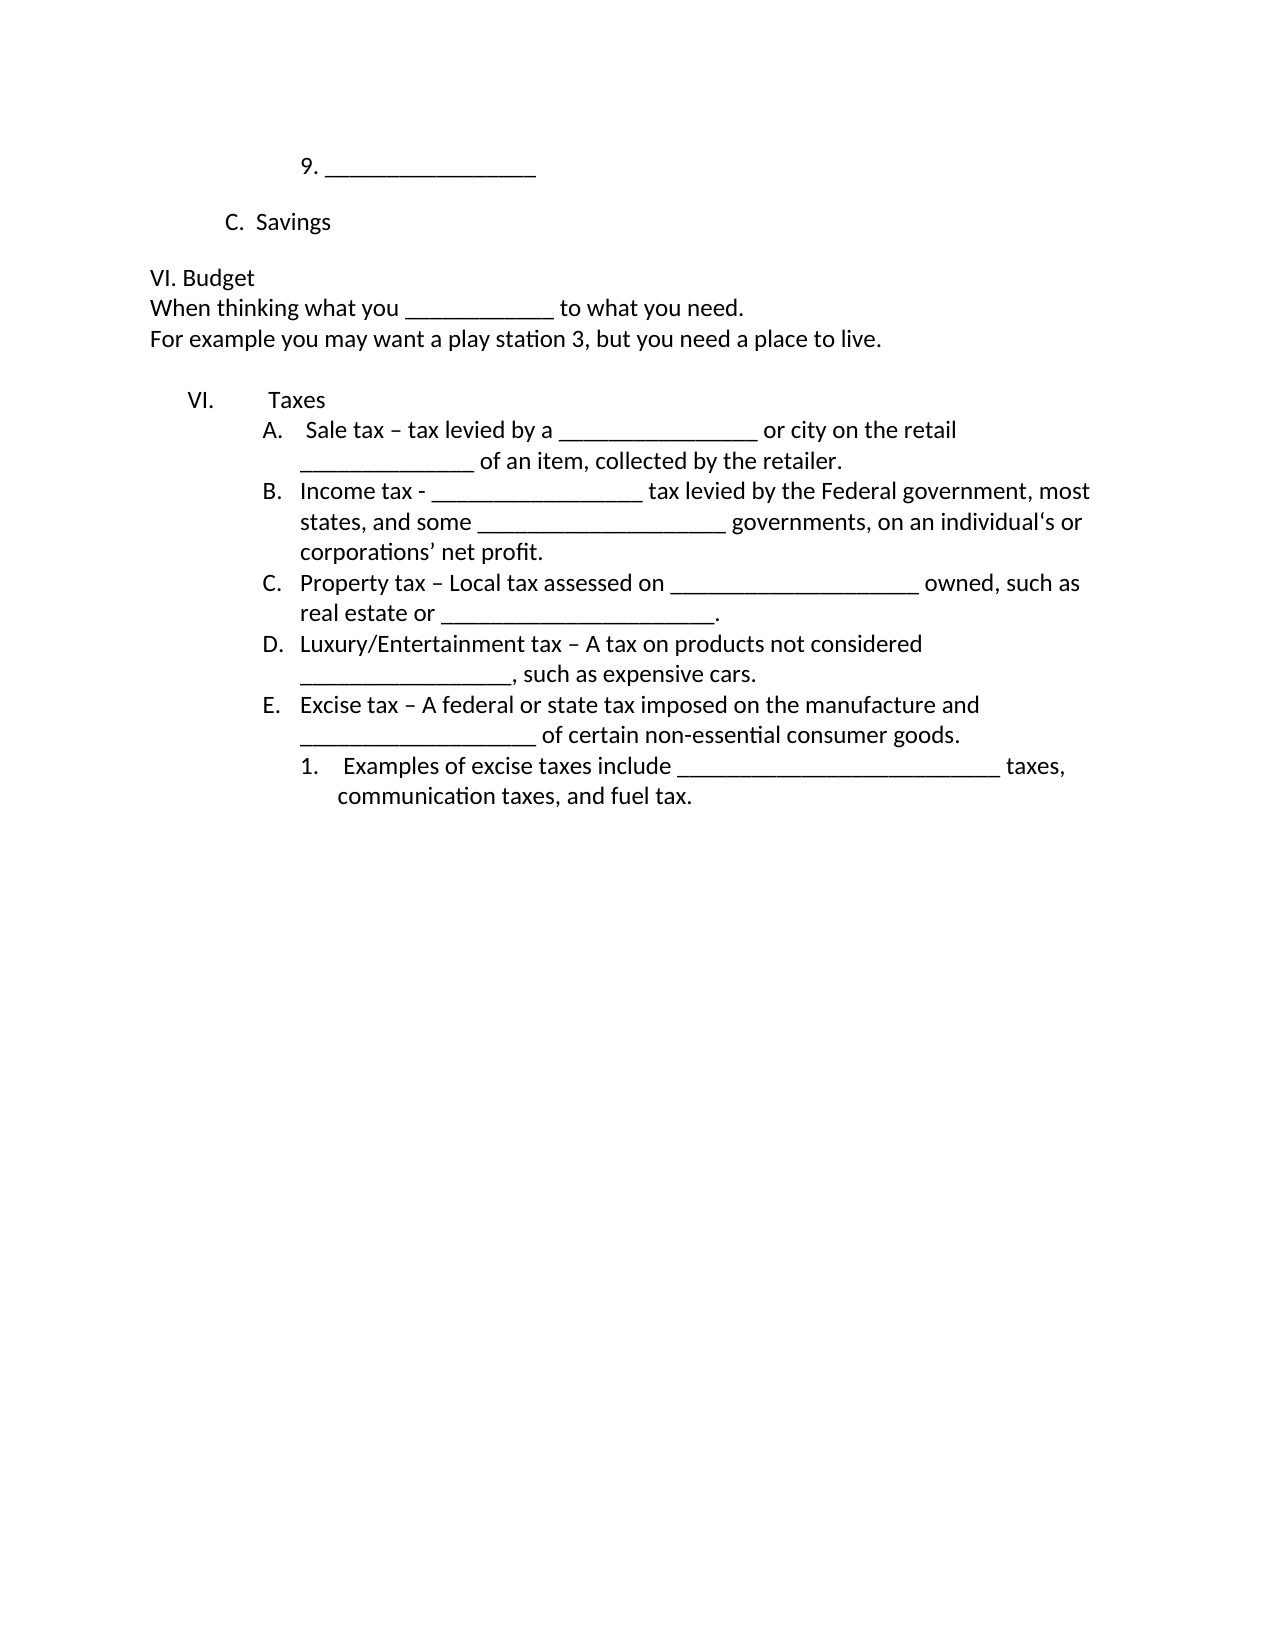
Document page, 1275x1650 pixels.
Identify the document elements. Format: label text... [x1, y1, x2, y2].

list Income tax - _________________ tax levied by the Federal government, most states, and some ____________________ governments, on an individual‘s or corporations’ net profit. [262, 475, 1125, 567]
list Examples of excise taxes include __________________________ taxes, communication taxes, and fuel tax. [300, 750, 1125, 811]
text VI. Budget [150, 262, 1125, 292]
list Luxury/Entertainment tax – A tax on products not considered _________________, such as expensive cars. [262, 628, 1125, 689]
text When thinking what you ____________ to what you need. [150, 292, 1125, 323]
text C. Savings [150, 206, 1125, 236]
text For example you may want a play station 3, but you need a place to live. [150, 323, 1125, 353]
list Excise tax – A federal or state tax imposed on the manufacture and ___________________ of certain non-essential consumer goods. [262, 689, 1125, 750]
list 9. _________________ [300, 150, 1125, 181]
list Property tax – Local tax assessed on ____________________ owned, such as real estate or ______________________. [262, 567, 1125, 628]
list Taxes [187, 384, 1125, 414]
list Sale tax – tax levied by a ________________ or city on the retail ______________ of an item, collected by the retailer. [262, 414, 1125, 475]
